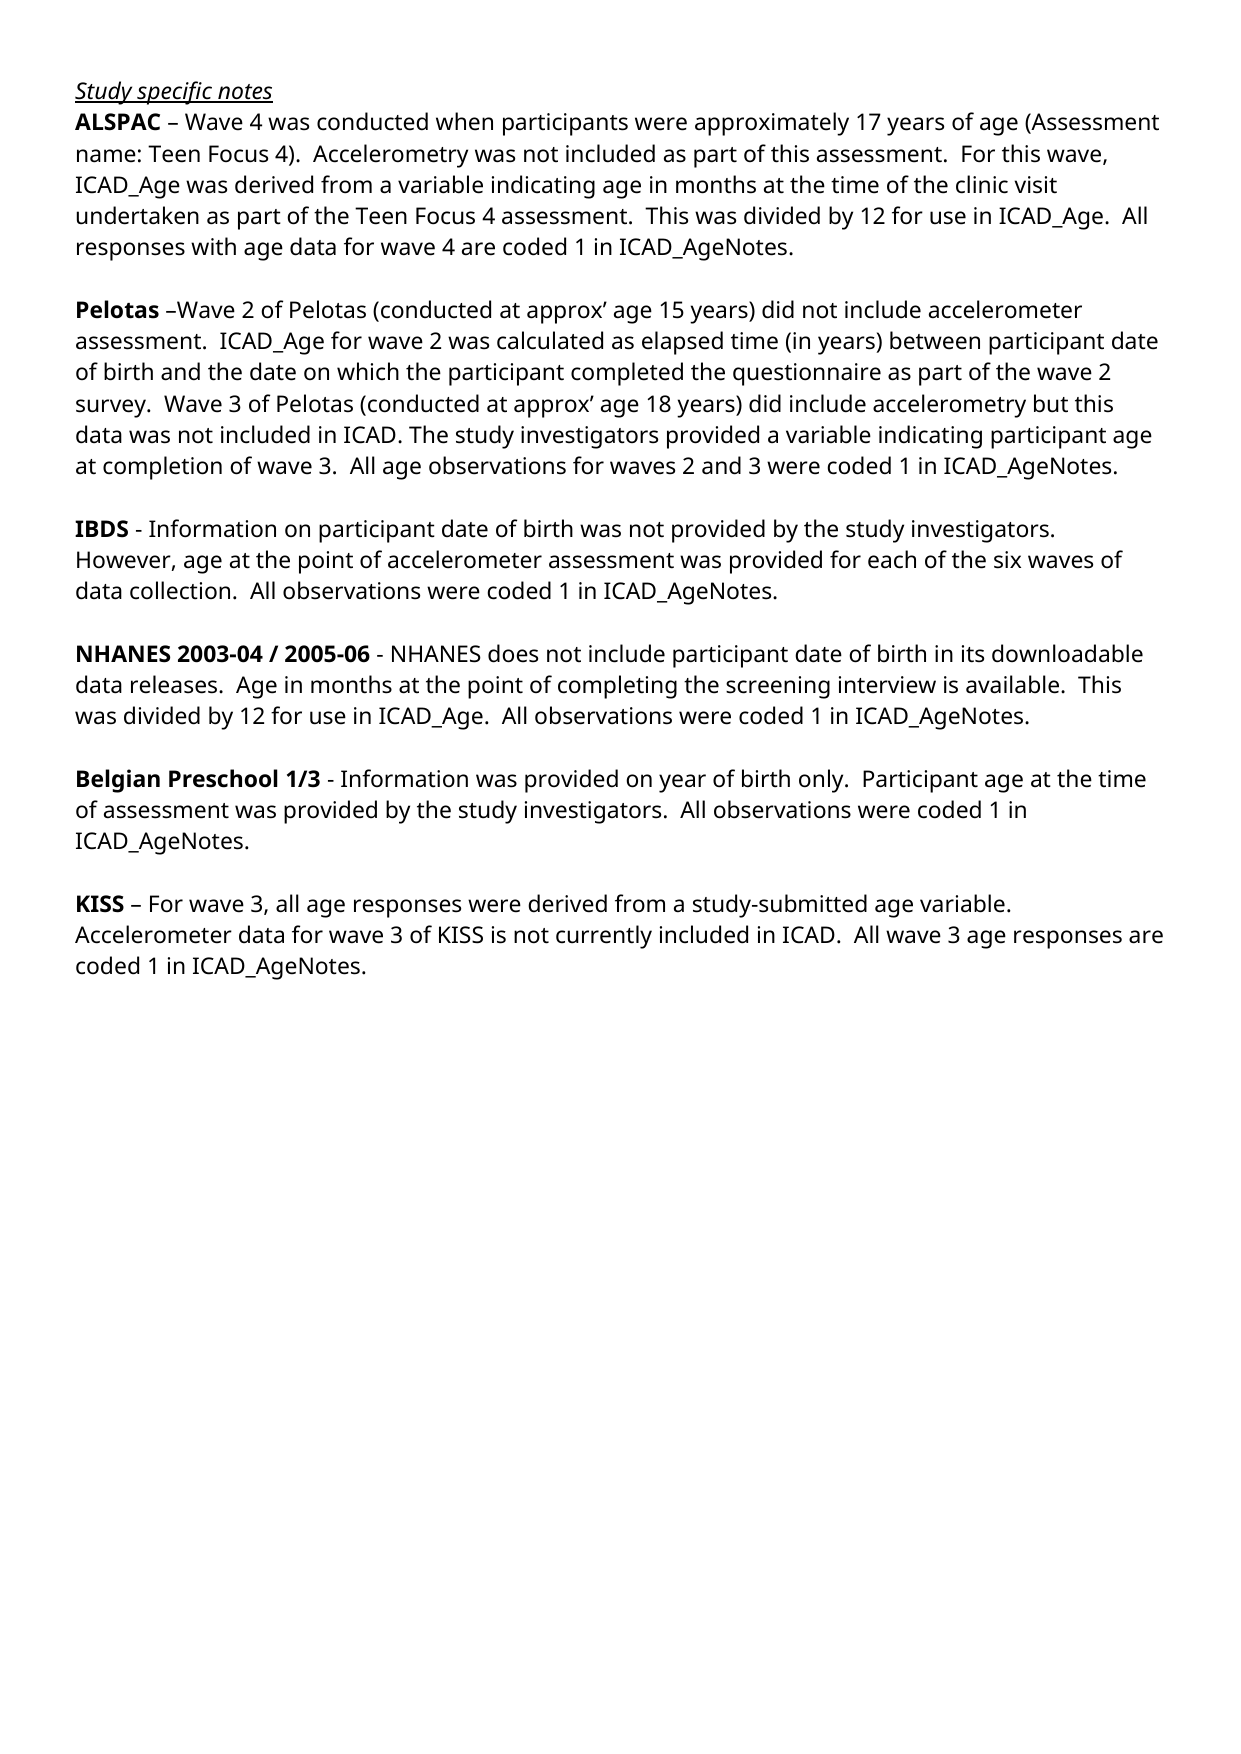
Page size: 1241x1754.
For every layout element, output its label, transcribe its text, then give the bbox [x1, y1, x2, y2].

text NHANES 2003-04 / 2005-06 - NHANES does not include participant date of birth in its downloadable data releases. Age in months at the point of completing the screening interview is available. This was divided by 12 for use in ICAD_Age. All observations were coded 1 in ICAD_AgeNotes. [75, 637, 1165, 731]
text Pelotas –Wave 2 of Pelotas (conducted at approx’ age 15 years) did not include accelerometer assessment. ICAD_Age for wave 2 was calculated as elapsed time (in years) between participant date of birth and the date on which the participant completed the questionnaire as part of the wave 2 survey. Wave 3 of Pelotas (conducted at approx’ age 18 years) did include accelerometry but this data was not included in ICAD. The study investigators provided a variable indicating participant age at completion of wave 3. All age observations for waves 2 and 3 were coded 1 in ICAD_AgeNotes. [75, 294, 1165, 481]
text IBDS - Information on participant date of birth was not provided by the study investigators. However, age at the point of accelerometer assessment was provided for each of the six waves of data collection. All observations were coded 1 in ICAD_AgeNotes. [75, 512, 1165, 606]
text ALSPAC – Wave 4 was conducted when participants were approximately 17 years of age (Assessment name: Teen Focus 4). Accelerometry was not included as part of this assessment. For this wave, ICAD_Age was derived from a variable indicating age in months at the time of the clinic visit undertaken as part of the Teen Focus 4 assessment. This was divided by 12 for use in ICAD_Age. All responses with age data for wave 4 are coded 1 in ICAD_AgeNotes. [75, 106, 1165, 262]
text KISS – For wave 3, all age responses were derived from a study-submitted age variable. Accelerometer data for wave 3 of KISS is not currently included in ICAD. All wave 3 age responses are coded 1 in ICAD_AgeNotes. [75, 887, 1165, 981]
text Belgian Preschool 1/3 - Information was provided on year of birth only. Participant age at the time of assessment was provided by the study investigators. All observations were coded 1 in ICAD_AgeNotes. [75, 762, 1165, 856]
text Study specific notes [75, 75, 1165, 106]
